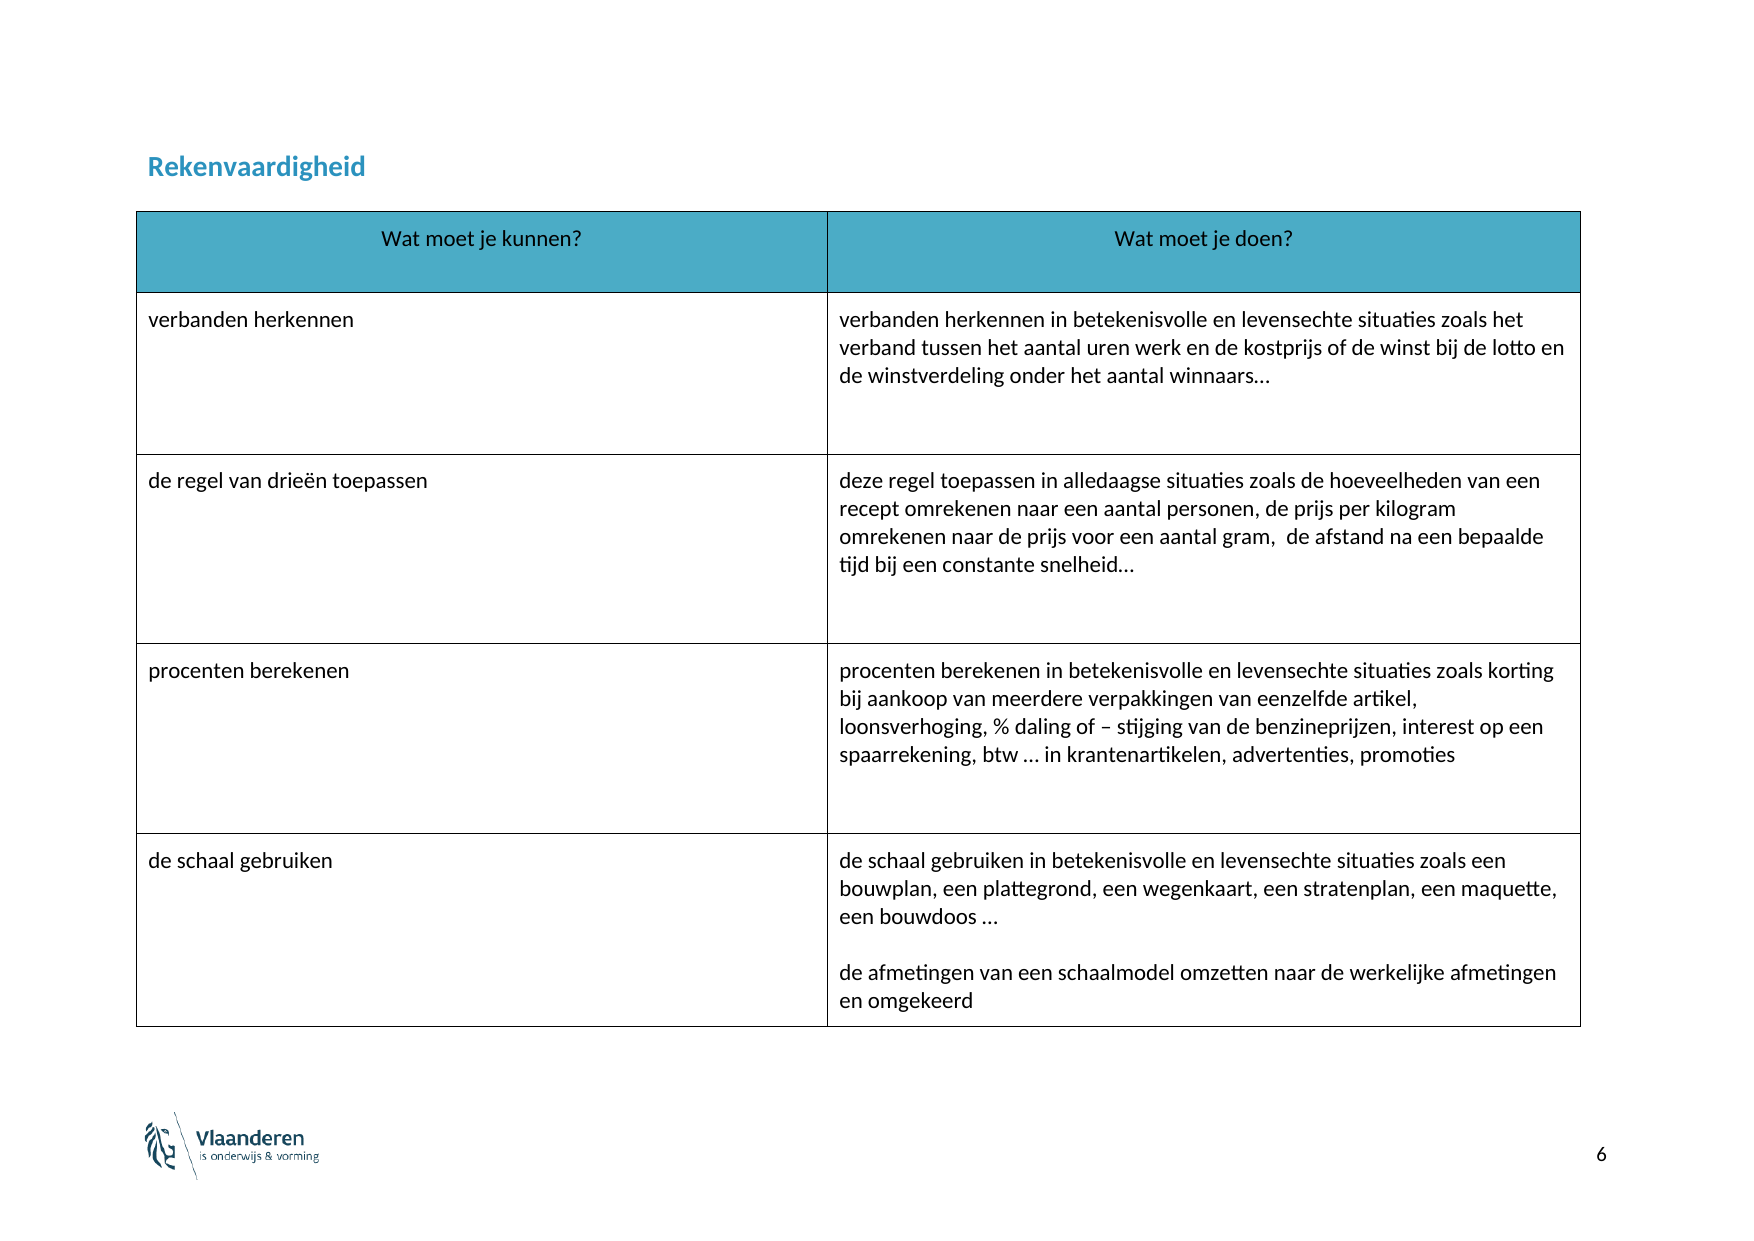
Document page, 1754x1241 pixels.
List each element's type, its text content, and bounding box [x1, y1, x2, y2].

table_cell procenten berekenen in betekenisvolle en levensechte situaties zoals korting bij aankoop van meerdere verpakkingen van eenzelfde artikel, loonsverhoging, % daling of – stijging van de benzineprijzen, interest op een spaarrekening, btw … in krantenartikelen, advertenties, promoties [828, 644, 1580, 833]
table_header Wat moet je doen? [828, 212, 1580, 292]
table_cell verbanden herkennen [137, 293, 827, 453]
table_header Wat moet je kunnen? [137, 212, 827, 292]
table_cell de schaal gebruiken [137, 834, 827, 1026]
picture [144, 1112, 327, 1180]
table_cell verbanden herkennen in betekenisvolle en levensechte situaties zoals het verband tussen het aantal uren werk en de kostprijs of de winst bij de lotto en de winstverdeling onder het aantal winnaars… [828, 293, 1580, 453]
table_cell procenten berekenen [137, 644, 827, 833]
table_cell de regel van drieën toepassen [137, 455, 827, 643]
table_cell deze regel toepassen in alledaagse situaties zoals de hoeveelheden van een recept omrekenen naar een aantal personen, de prijs per kilogram omrekenen naar de prijs voor een aantal gram, de afstand na een bepaalde tijd bij een constante snelheid… [828, 455, 1580, 643]
text Rekenvaardigheid [148, 148, 1606, 183]
